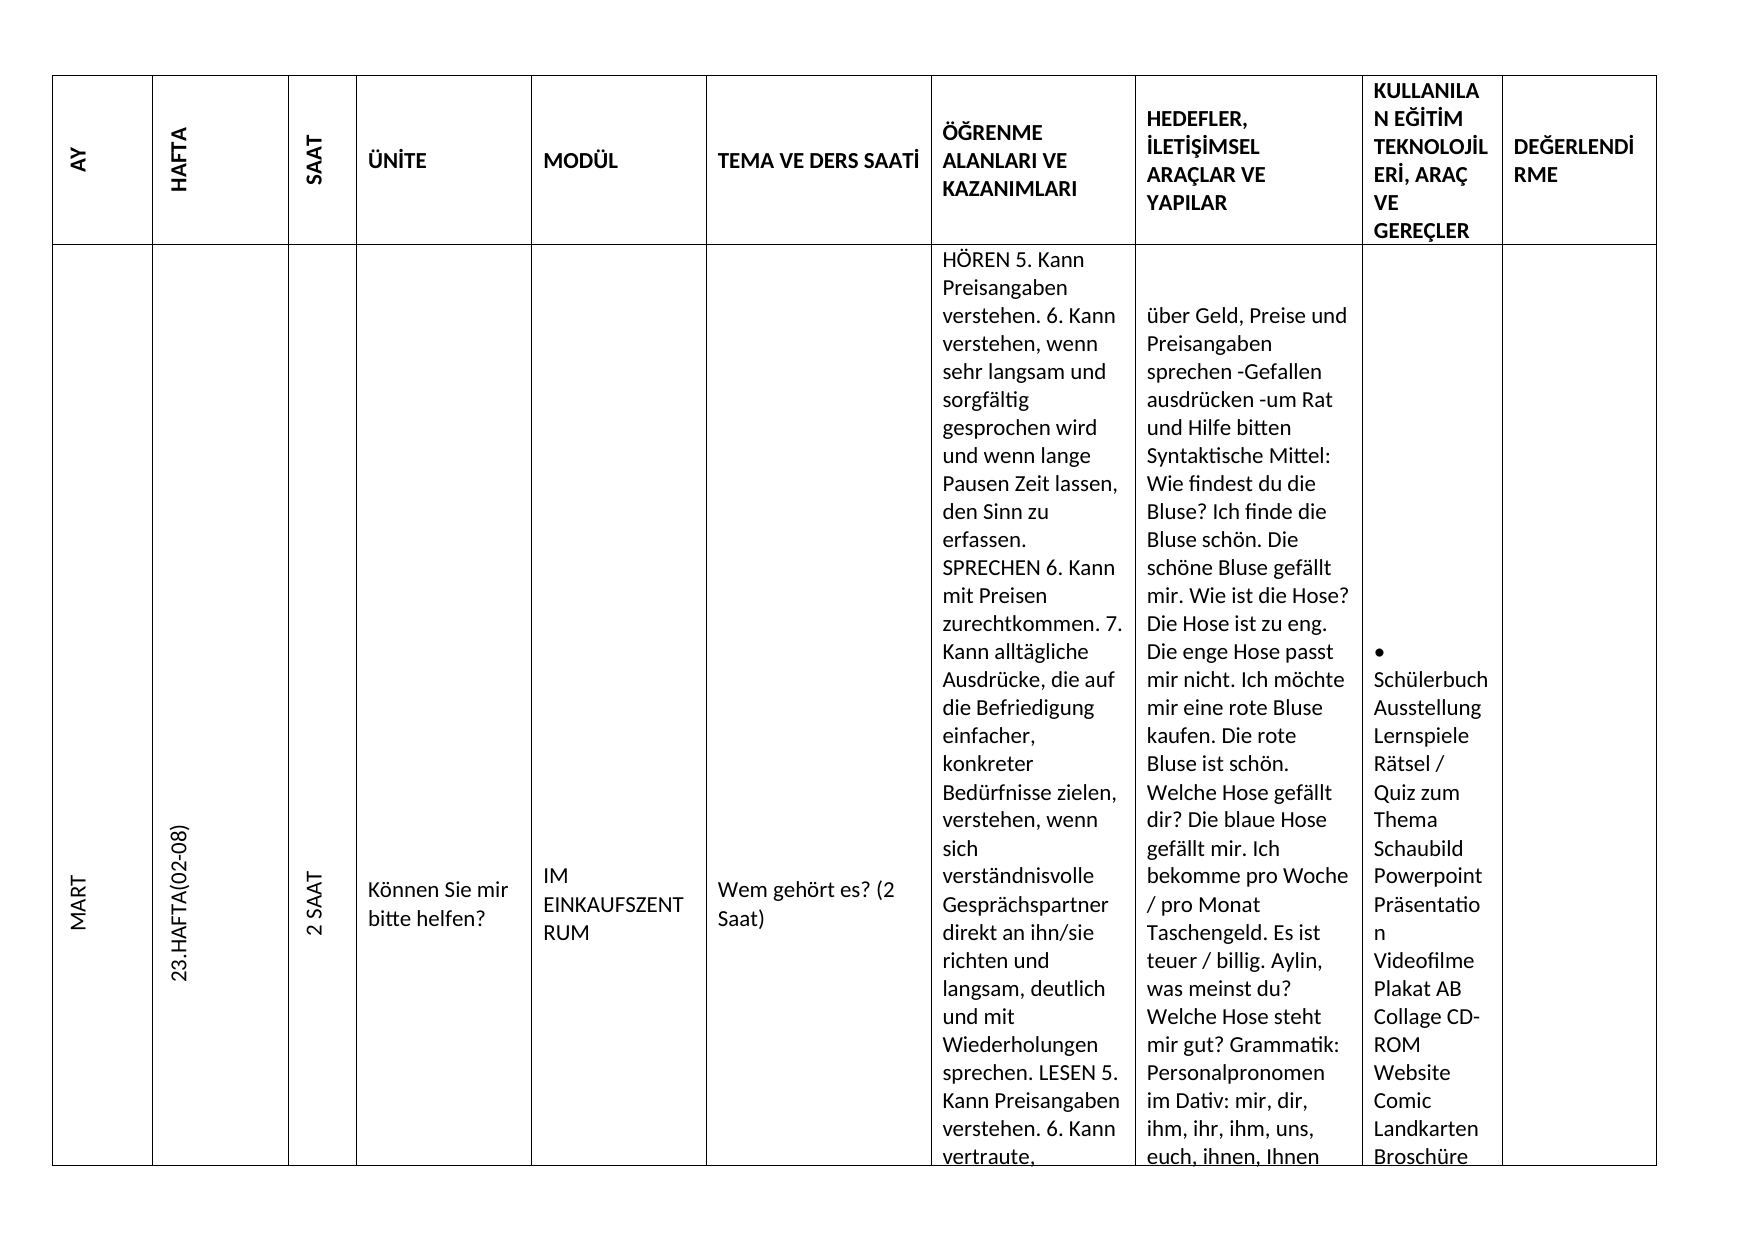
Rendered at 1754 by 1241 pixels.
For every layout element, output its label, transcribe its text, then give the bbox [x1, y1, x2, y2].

table_header HEDEFLER, İLETİŞİMSEL ARAÇLAR VE YAPILAR [1136, 76, 1362, 244]
table_header TEMA VE DERS SAATİ [707, 76, 931, 244]
table_header SAAT [289, 76, 356, 244]
table_header AY [53, 76, 152, 244]
table_header HAFTA [153, 76, 288, 244]
table_header DEĞERLENDİRME [1503, 76, 1656, 244]
table_header ÖĞRENME ALANLARI VE KAZANIMLARI [932, 76, 1135, 244]
table_cell IM EINKAUFSZENTRUM [532, 245, 706, 1165]
table_header MODÜL [532, 76, 706, 244]
table_cell Wem gehört es? (2 Saat) [707, 245, 931, 1165]
table_cell [1503, 245, 1656, 1165]
table_cell Können Sie mir bitte helfen? [357, 245, 531, 1165]
table_header ÜNİTE [357, 76, 531, 244]
table_cell 2 SAAT [289, 245, 356, 1165]
table_cell MART [53, 245, 152, 1165]
table_cell 23.HAFTA(02-08) [153, 245, 288, 1165]
table_header KULLANILAN EĞİTİM TEKNOLOJİLERİ, ARAÇ VE GEREÇLER [1363, 76, 1502, 244]
